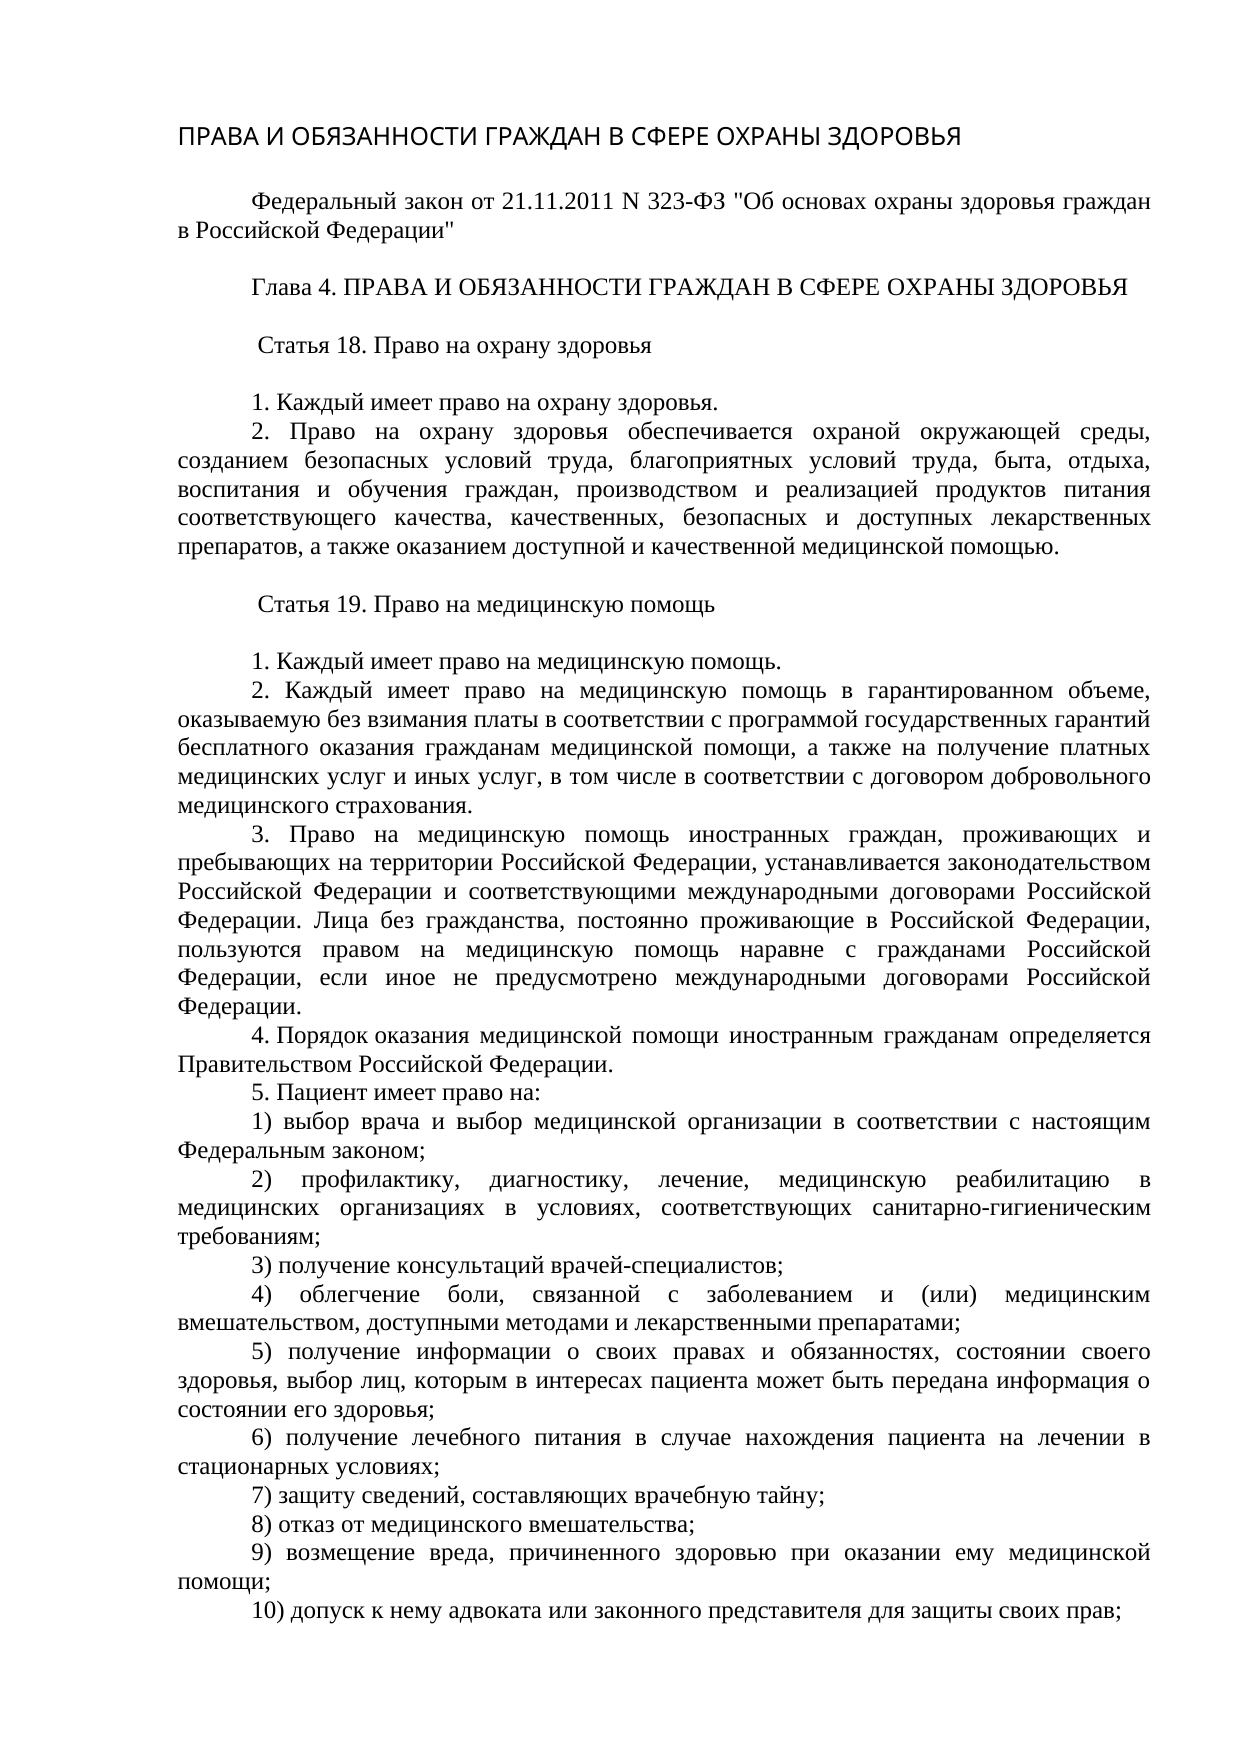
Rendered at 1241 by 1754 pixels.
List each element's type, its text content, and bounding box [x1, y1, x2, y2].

text 1. Каждый имеет право на охрану здоровья. [177, 387, 1152, 416]
text Статья 19. Право на медицинскую помощь [177, 589, 1152, 617]
text Статья 18. Право на охрану здоровья [177, 330, 1152, 359]
text 8) отказ от медицинского вмешательства; [177, 1509, 1152, 1537]
text Глава 4. ПРАВА И ОБЯЗАННОСТИ ГРАЖДАН В СФЕРЕ ОХРАНЫ ЗДОРОВЬЯ [177, 272, 1152, 301]
text 2. Каждый имеет право на медицинскую помощь в гарантированном объеме, оказываемую без взимания платы в соответствии с программой государственных гарантий бесплатного оказания гражданам медицинской помощи, а также на получение платных медицинских услуг и иных услуг, в том числе в соответствии с договором добровольного медицинского страхования. [177, 675, 1152, 819]
text 4) облегчение боли, связанной с заболеванием и (или) медицинским вмешательством, доступными методами и лекарственными препаратами; [177, 1279, 1152, 1336]
text 3. Право на медицинскую помощь иностранных граждан, проживающих и пребывающих на территории Российской Федерации, устанавливается законодательством Российской Федерации и соответствующими международными договорами Российской Федерации. Лица без гражданства, постоянно проживающие в Российской Федерации, пользуются правом на медицинскую помощь наравне с гражданами Российской Федерации, если иное не предусмотрено международными договорами Российской Федерации. [177, 819, 1152, 1020]
text 6) получение лечебного питания в случае нахождения пациента на лечении в стационарных условиях; [177, 1422, 1152, 1480]
text 1. Каждый имеет право на медицинскую помощь. [177, 646, 1152, 675]
text 3) получение консультаций врачей-специалистов; [177, 1250, 1152, 1279]
text 5) получение информации о своих правах и обязанностях, состоянии своего здоровья, выбор лиц, которым в интересах пациента может быть передана информация о состоянии его здоровья; [177, 1336, 1152, 1422]
text 9) возмещение вреда, причиненного здоровью при оказании ему медицинской помощи; [177, 1537, 1152, 1595]
text 4. Порядок оказания медицинской помощи иностранным гражданам определяется Правительством Российской Федерации. [177, 1020, 1152, 1077]
text 1) выбор врача и выбор медицинской организации в соответствии с настоящим Федеральным законом; [177, 1106, 1152, 1164]
text 7) защиту сведений, составляющих врачебную тайну; [177, 1480, 1152, 1509]
text Федеральный закон от 21.11.2011 N 323-ФЗ "Об основах охраны здоровья граждан в Российской Федерации" [177, 186, 1152, 244]
text 5. Пациент имеет право на: [177, 1077, 1152, 1106]
text 2) профилактику, диагностику, лечение, медицинскую реабилитацию в медицинских организациях в условиях, соответствующих санитарно-гигиеническим требованиям; [177, 1164, 1152, 1250]
text 2. Право на охрану здоровья обеспечивается охраной окружающей среды, созданием безопасных условий труда, благоприятных условий труда, быта, отдыха, воспитания и обучения граждан, производством и реализацией продуктов питания соответствующего качества, качественных, безопасных и доступных лекарственных препаратов, а также оказанием доступной и качественной медицинской помощью. [177, 416, 1152, 560]
text 10) допуск к нему адвоката или законного представителя для защиты своих прав; [177, 1595, 1152, 1624]
text ПРАВА И ОБЯЗАННОСТИ ГРАЖДАН В СФЕРЕ ОХРАНЫ ЗДОРОВЬЯ [177, 118, 1152, 152]
